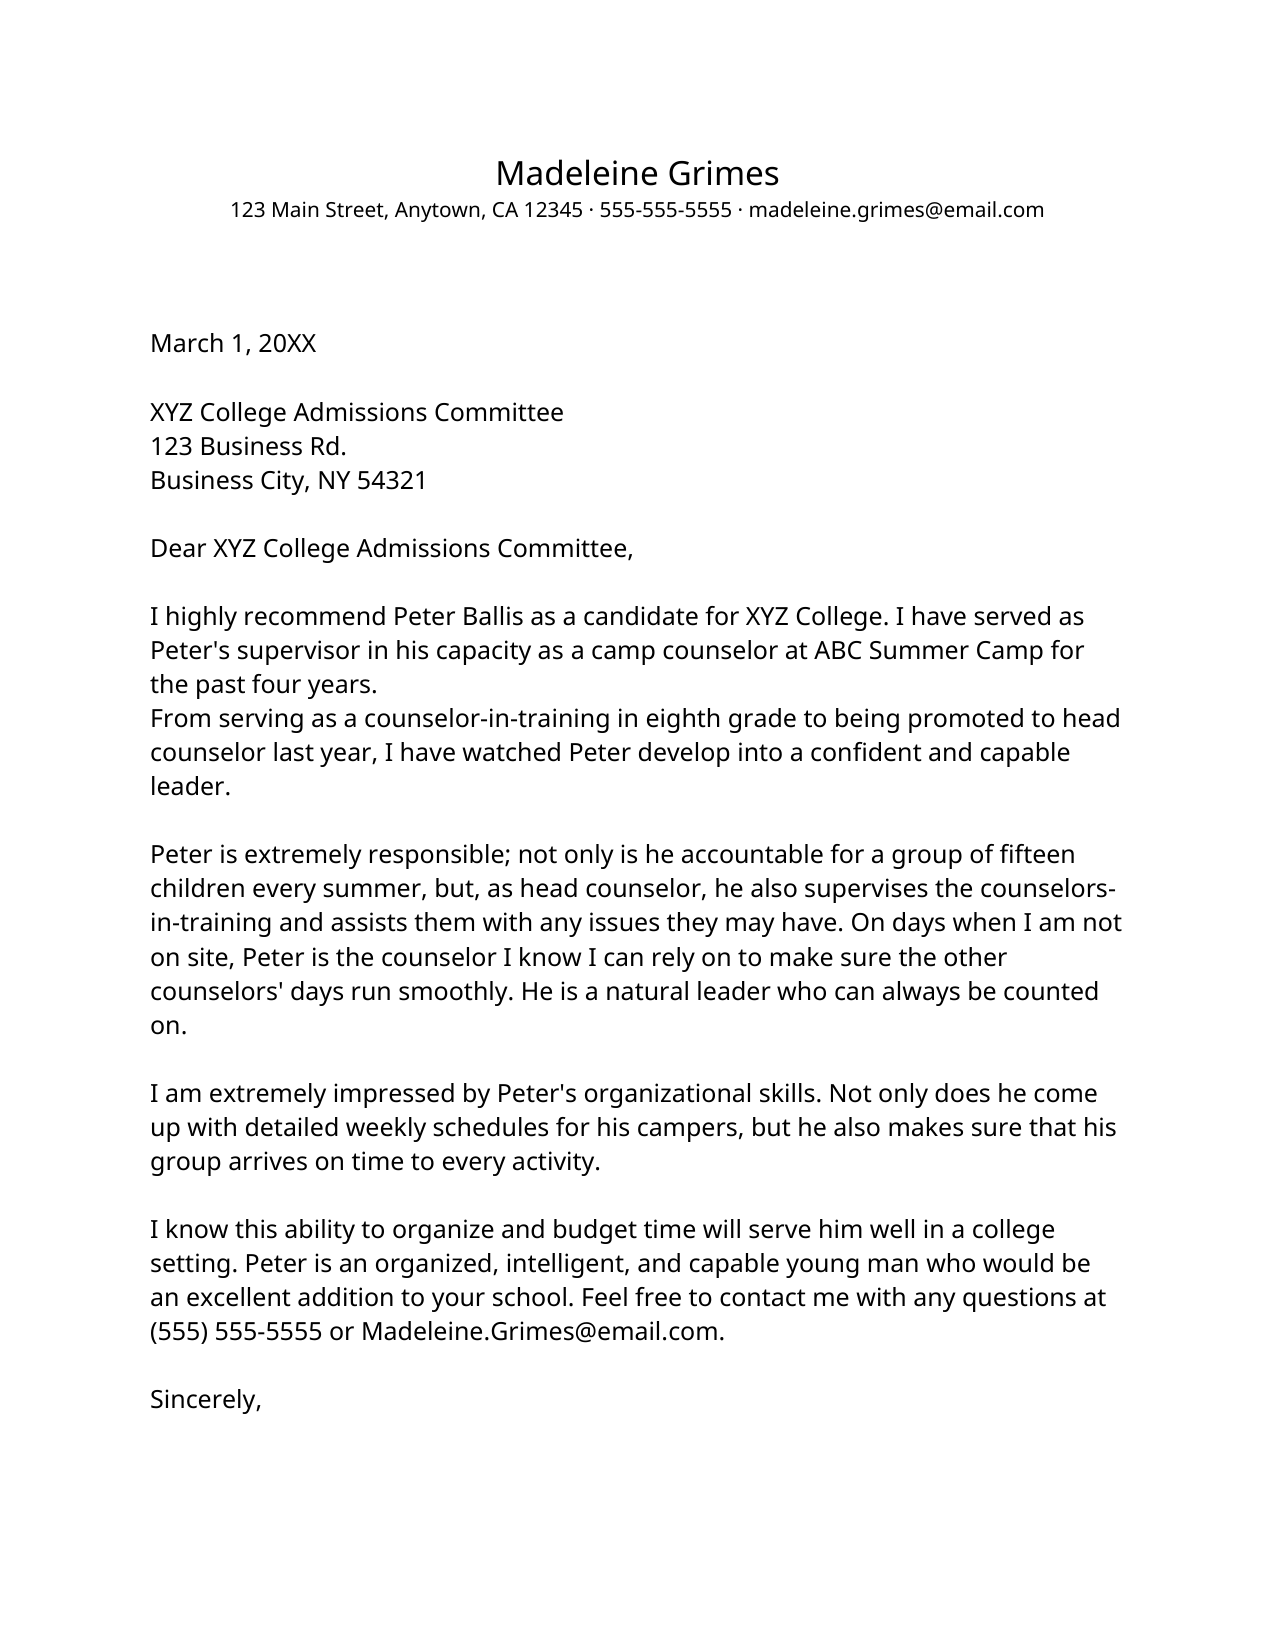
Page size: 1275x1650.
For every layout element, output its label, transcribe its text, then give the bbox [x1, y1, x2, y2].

text Madeleine Grimes [150, 150, 1125, 195]
text XYZ College Admissions Committee [150, 394, 1125, 428]
text I am extremely impressed by Peter's organizational skills. Not only does he come up with detailed weekly schedules for his campers, but he also makes sure that his group arrives on time to every activity. [150, 1075, 1125, 1178]
text I highly recommend Peter Ballis as a candidate for XYZ College. I have served as Peter's supervisor in his capacity as a camp counselor at ABC Summer Camp for the past four years. [150, 598, 1125, 701]
text Peter is extremely responsible; not only is he accountable for a group of fifteen children every summer, but, as head counselor, he also supervises the counselors-in-training and assists them with any issues they may have. On days when I am not on site, Peter is the counselor I know I can rely on to make sure the other counselors' days run smoothly. He is a natural leader who can always be counted on. [150, 837, 1125, 1041]
text 123 Business Rd. [150, 428, 1125, 462]
text Business City, NY 54321 [150, 462, 1125, 496]
text Dear XYZ College Admissions Committee, [150, 530, 1125, 564]
text Sincerely, [150, 1382, 1125, 1416]
text 123 Main Street, Anytown, CA 12345 · 555-555-5555 · madeleine.grimes@email.com [150, 195, 1125, 224]
text From serving as a counselor-in-training in eighth grade to being promoted to head counselor last year, I have watched Peter develop into a confident and capable leader. [150, 701, 1125, 803]
text March 1, 20XX [150, 326, 1125, 360]
text I know this ability to organize and budget time will serve him well in a college setting. Peter is an organized, intelligent, and capable young man who would be an excellent addition to your school. Feel free to contact me with any questions at (555) 555-5555 or Madeleine.Grimes@email.com. [150, 1212, 1125, 1348]
